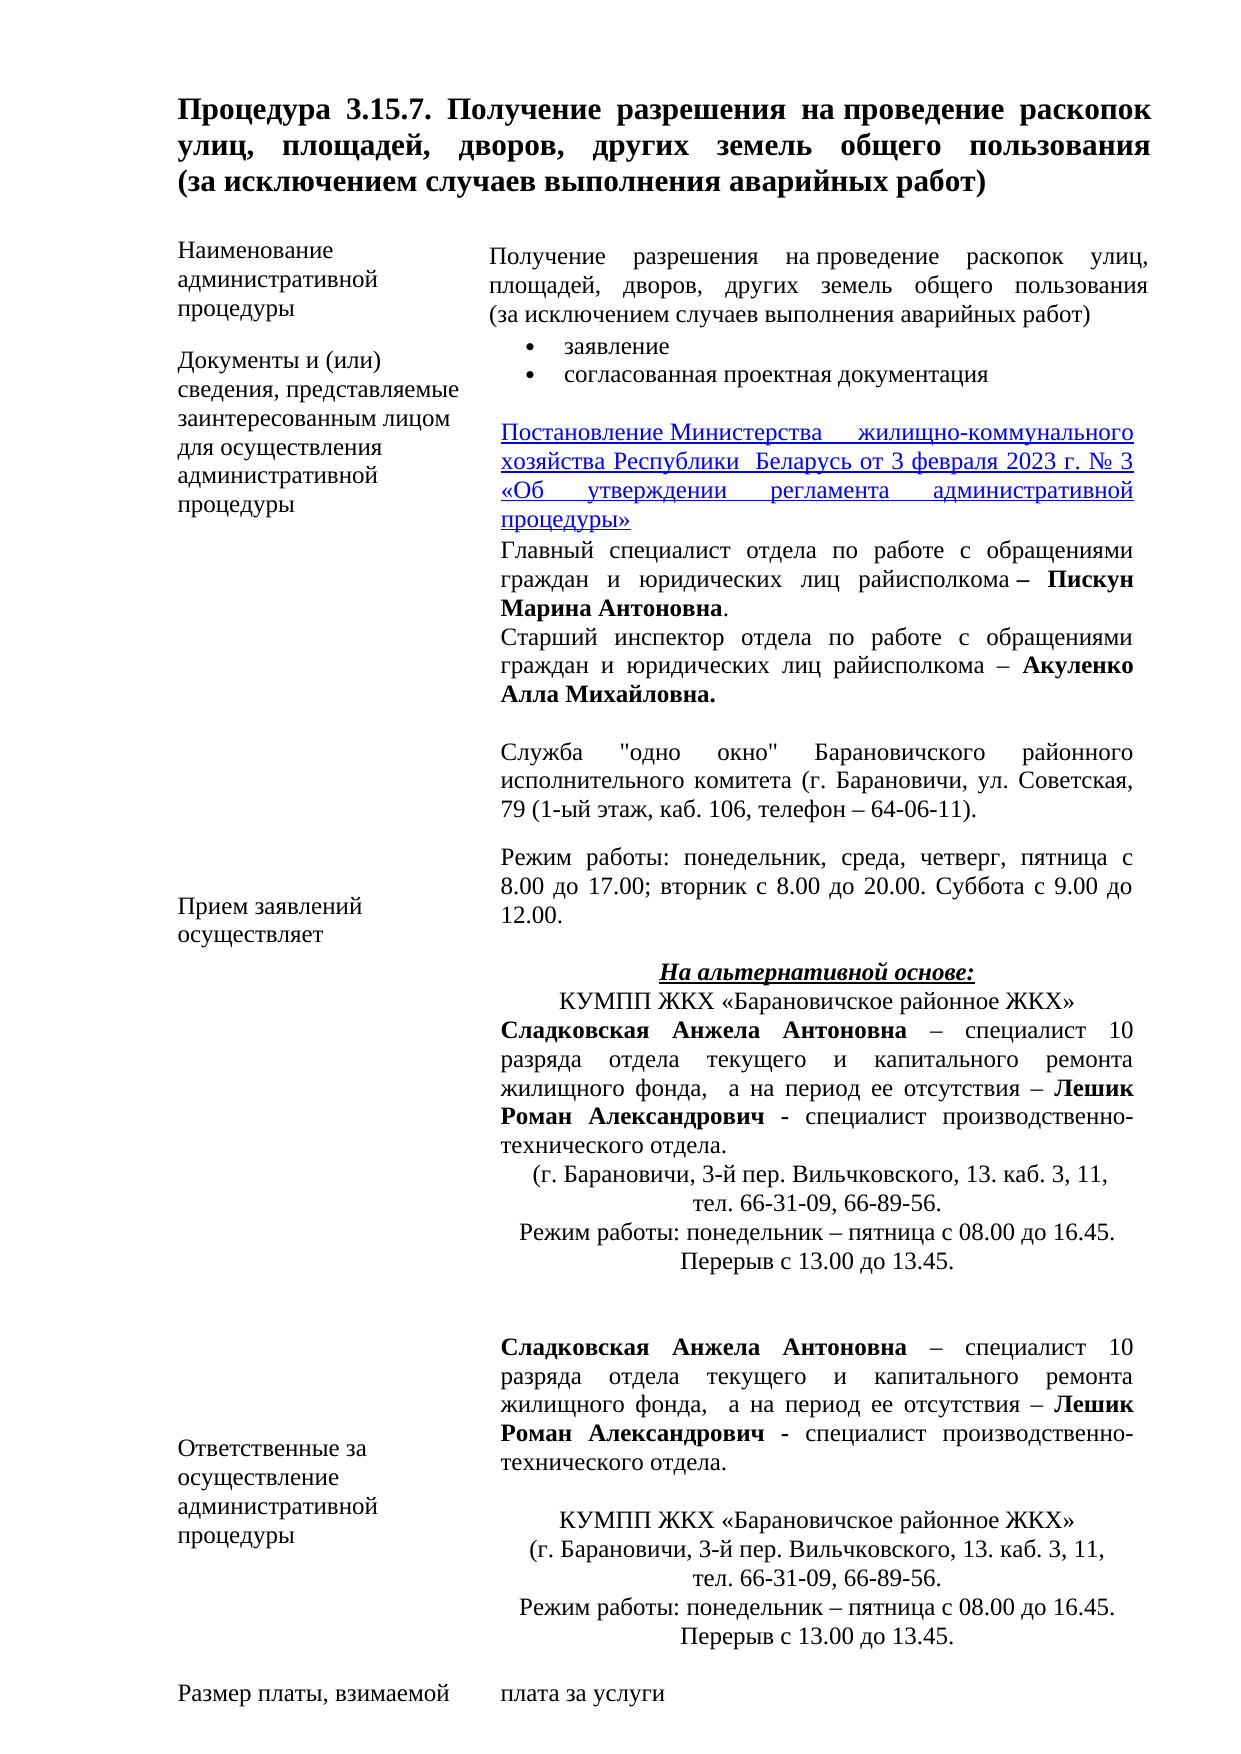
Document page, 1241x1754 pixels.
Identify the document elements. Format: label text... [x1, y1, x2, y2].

table_cell Главный специалист отдела по работе с обращениями граждан и юридических лиц райисполкома – Пискун Марина Антоновна. Старший инспектор отдела по работе с обращениями граждан и юридических лиц райисполкома – Акуленко Алла Михайловна. Служба "одно окно" Барановичского районного исполнительного комитета (г. Барановичи, ул. Советская, 79 (1-ый этаж, каб. 106, телефон – 64-06-11). Режим работы: понедельник, среда, четверг, пятница с 8.00 до 17.00; вторник с 8.00 до 20.00. Суббота с 9.00 до 12.00. На альтернативной основе: КУМПП ЖКХ «Барановичское районное ЖКХ» Сладковская Анжела Антоновна – специалист 10 разряда отдела текущего и капитального ремонта жилищного фонда, а на период ее отсутствия – Лешик Роман Александрович - специалист производственно-технического отдела. (г. Барановичи, 3-й пер. Вильчковского, 13. каб. 3, 11, тел. 66-31-09, 66-89-56. Режим работы: понедельник – пятница с 08.00 до 16.45. Перерыв с 13.00 до 13.45. [487, 534, 1150, 1305]
table_cell Ответственные за осуществление административной процедуры [176, 1305, 487, 1677]
table_header Наименование административной процедуры [176, 228, 487, 329]
table_cell Сладковская Анжела Антоновна – специалист 10 разряда отдела текущего и капитального ремонта жилищного фонда, а на период ее отсутствия – Лешик Роман Александрович - специалист производственно-технического отдела. КУМПП ЖКХ «Барановичское районное ЖКХ» (г. Барановичи, 3-й пер. Вильчковского, 13. каб. 3, 11, тел. 66-31-09, 66-89-56. Режим работы: понедельник – пятница с 08.00 до 16.45. Перерыв с 13.00 до 13.45. [487, 1305, 1150, 1677]
text Процедура 3.15.7. Получение разрешения на проведение раскопок улиц, площадей, дворов, других земель общего пользования (за исключением случаев выполнения аварийных работ) [177, 90, 1152, 198]
table_cell Прием заявлений осуществляет [176, 534, 487, 1305]
table_cell Документы и (или) сведения, представляемые заинтересованным лицом для осуществления административной процедуры [176, 329, 487, 534]
table_cell плата за услуги [487, 1677, 1150, 1709]
table_cell заявление согласованная проектная документация Постановление Министерства жилищно-коммунального хозяйства Республики Беларусь от 3 февраля 2023 г. № 3 «Об утверждении регламента административной процедуры» [487, 329, 1150, 534]
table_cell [176, 1677, 487, 1709]
table_header Получение разрешения на проведение раскопок улиц, площадей, дворов, других земель общего пользования (за исключением случаев выполнения аварийных работ) [487, 228, 1150, 329]
